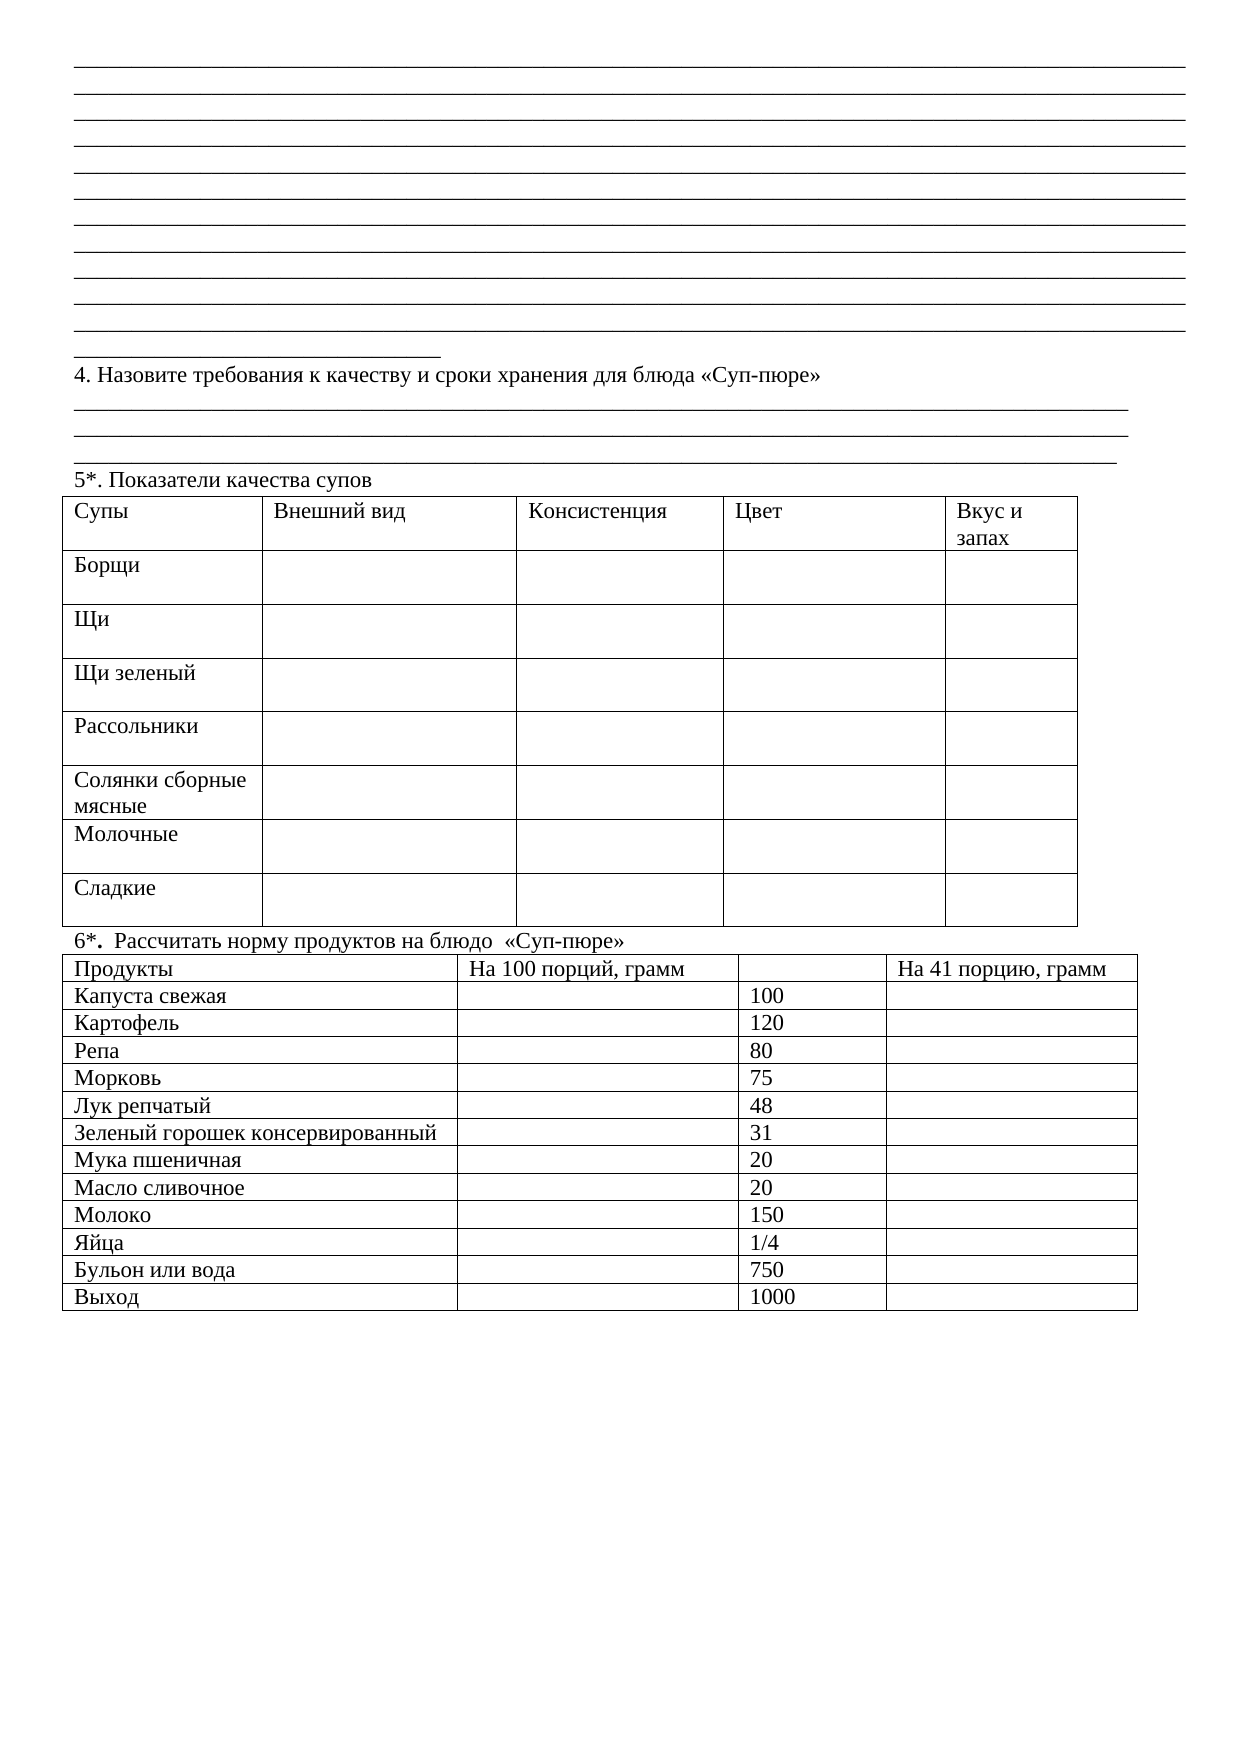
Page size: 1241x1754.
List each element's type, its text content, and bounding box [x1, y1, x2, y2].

table_cell [263, 605, 516, 657]
table_cell [946, 551, 1077, 604]
table_cell 48 [739, 1092, 886, 1118]
table_cell [458, 982, 738, 1008]
table_cell [887, 1037, 1137, 1063]
table_cell [887, 1010, 1137, 1036]
table_cell [458, 1092, 738, 1118]
table_cell [517, 551, 723, 604]
table_cell [263, 766, 516, 819]
table_cell [887, 1119, 1137, 1145]
table_cell [887, 1284, 1137, 1310]
table_cell Репа [63, 1037, 457, 1063]
text 6*. Рассчитать норму продуктов на блюдо «Суп-пюре» [74, 927, 1196, 954]
table_cell [887, 1146, 1137, 1173]
table_cell [724, 551, 945, 604]
table_cell 31 [739, 1119, 886, 1145]
table_cell Солянки сборные мясные [63, 766, 262, 819]
table_cell 750 [739, 1256, 886, 1282]
table_cell [263, 659, 516, 711]
table_header На 100 порций, грамм [458, 955, 738, 981]
table_cell [887, 1229, 1137, 1255]
table_cell 75 [739, 1064, 886, 1091]
table_cell [458, 1201, 738, 1228]
table_cell [724, 820, 945, 872]
table_cell Морковь [63, 1064, 457, 1091]
table_cell Зеленый горошек консервированный [63, 1119, 457, 1145]
table_cell Мука пшеничная [63, 1146, 457, 1173]
table_cell [517, 820, 723, 872]
table_cell [887, 1256, 1137, 1282]
table_cell Картофель [63, 1010, 457, 1036]
table_cell Бульон или вода [63, 1256, 457, 1282]
table_cell [517, 712, 723, 765]
table_cell [887, 1092, 1137, 1118]
text 5*. Показатели качества супов [74, 466, 1196, 492]
table_cell [458, 1174, 738, 1200]
table_cell [458, 1256, 738, 1282]
table_cell [517, 766, 723, 819]
table_cell [458, 1119, 738, 1145]
table_cell [458, 1064, 738, 1091]
table_cell [263, 551, 516, 604]
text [74, 44, 1196, 466]
table_cell Яйца [63, 1229, 457, 1255]
table_cell Масло сливочное [63, 1174, 457, 1200]
table_header Супы [63, 497, 262, 550]
table_cell 100 [739, 982, 886, 1008]
table_cell Щи [63, 605, 262, 657]
table_cell [458, 1229, 738, 1255]
table_cell [887, 1064, 1137, 1091]
table_cell [517, 659, 723, 711]
table_cell [517, 874, 723, 926]
table_cell Молочные [63, 820, 262, 872]
table_cell [887, 982, 1137, 1008]
table_cell [946, 820, 1077, 872]
table_cell [724, 712, 945, 765]
table_cell Лук репчатый [63, 1092, 457, 1118]
table_cell 1000 [739, 1284, 886, 1310]
table_cell [263, 712, 516, 765]
table_cell 20 [739, 1174, 886, 1200]
table_cell Сладкие [63, 874, 262, 926]
table_cell 120 [739, 1010, 886, 1036]
table_cell 80 [739, 1037, 886, 1063]
table_cell [946, 712, 1077, 765]
table_cell Рассольники [63, 712, 262, 765]
table_header На 41 порцию, грамм [887, 955, 1137, 981]
table_header Цвет [724, 497, 945, 550]
table_cell [724, 659, 945, 711]
table_cell [887, 1201, 1137, 1228]
table_cell 20 [739, 1146, 886, 1173]
table_cell Щи зеленый [63, 659, 262, 711]
table_cell [946, 874, 1077, 926]
table_cell Борщи [63, 551, 262, 604]
table_cell 1/4 [739, 1229, 886, 1255]
table_cell [724, 605, 945, 657]
table_cell [946, 605, 1077, 657]
table_cell Молоко [63, 1201, 457, 1228]
table_cell [458, 1284, 738, 1310]
table_cell [724, 874, 945, 926]
table_cell [263, 874, 516, 926]
table_cell [458, 1146, 738, 1173]
table_cell Капуста свежая [63, 982, 457, 1008]
table_cell [517, 605, 723, 657]
table_cell [946, 766, 1077, 819]
table_cell [946, 659, 1077, 711]
table_header [739, 955, 886, 981]
table_cell [458, 1037, 738, 1063]
table_cell Выход [63, 1284, 457, 1310]
table_cell [458, 1010, 738, 1036]
table_cell [887, 1174, 1137, 1200]
table_header Продукты [63, 955, 457, 981]
table_header Внешний вид [263, 497, 516, 550]
table_header Консистенция [517, 497, 723, 550]
table_cell [263, 820, 516, 872]
table_cell [724, 766, 945, 819]
table_header Вкус и запах [946, 497, 1077, 550]
table_cell 150 [739, 1201, 886, 1228]
